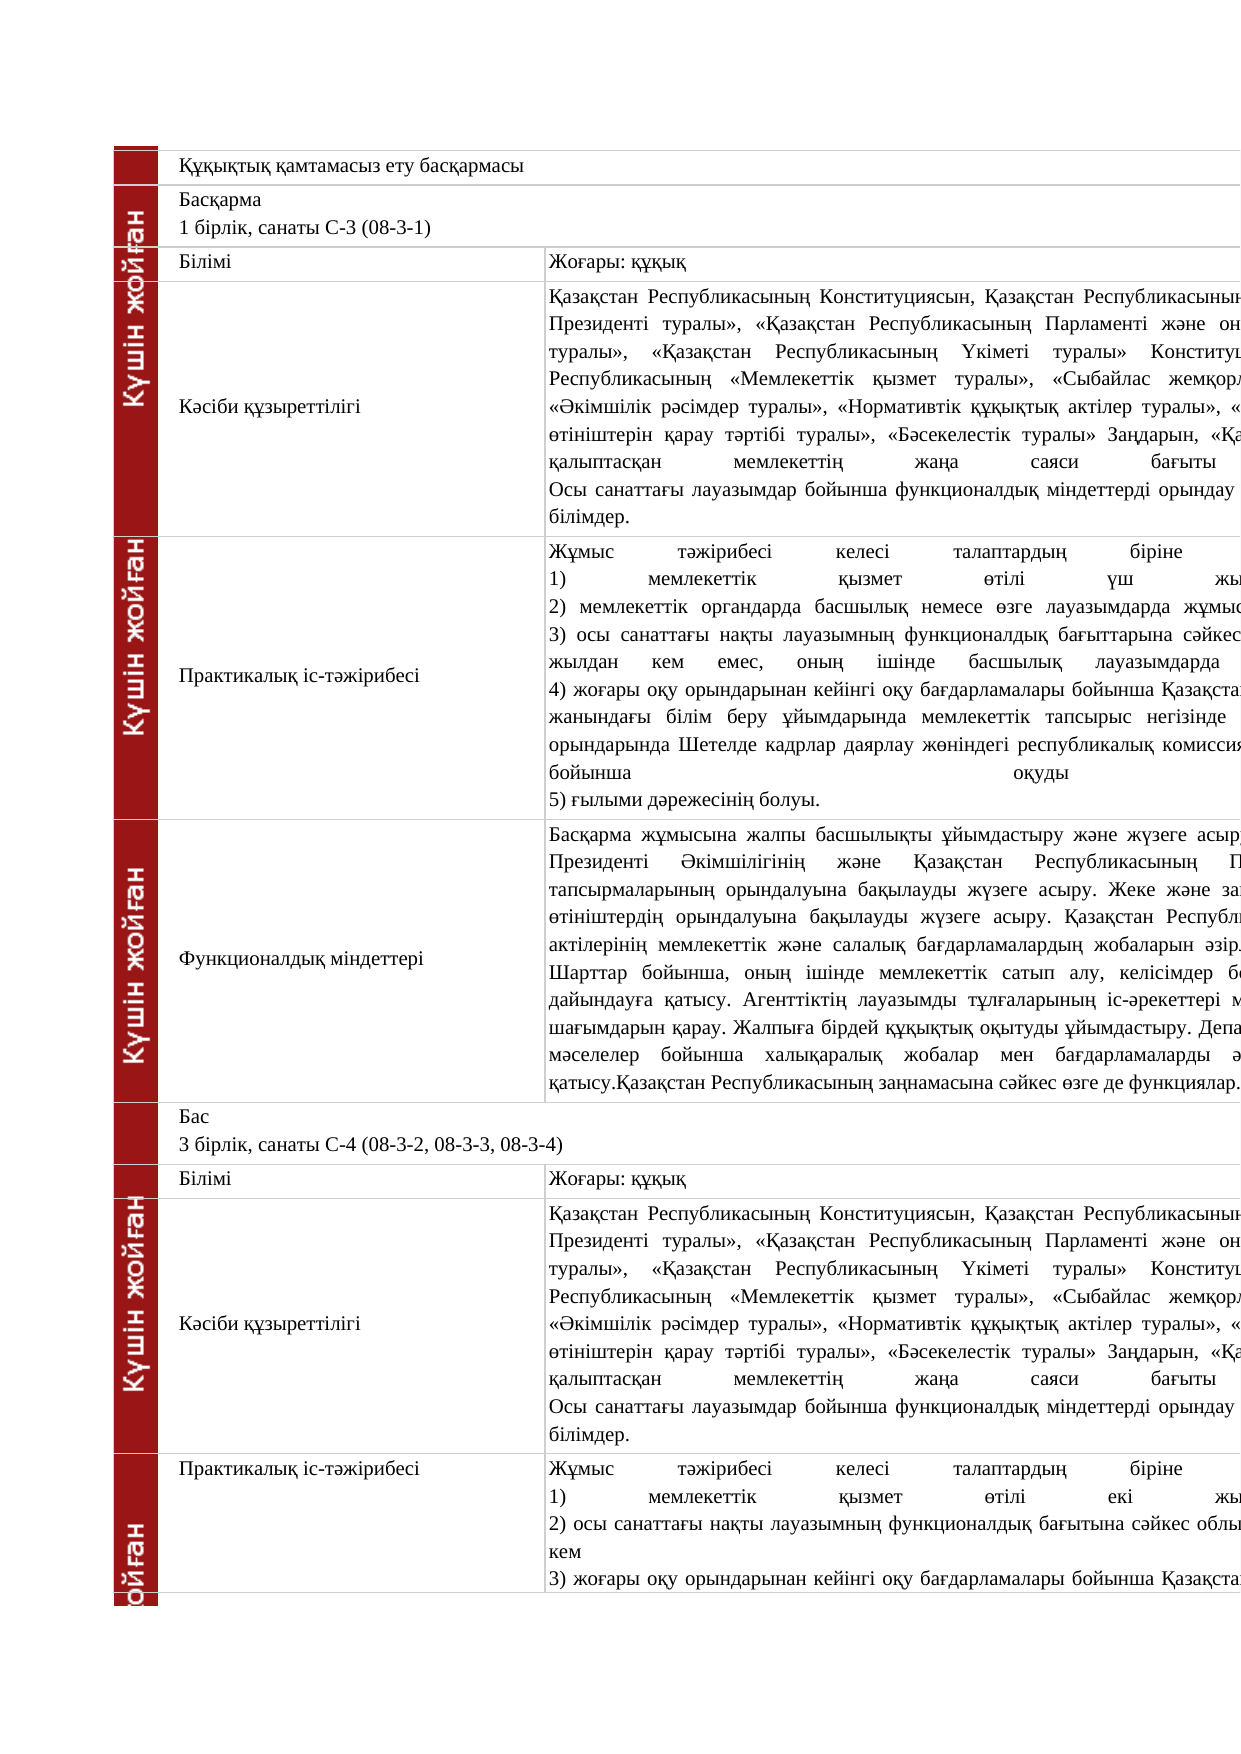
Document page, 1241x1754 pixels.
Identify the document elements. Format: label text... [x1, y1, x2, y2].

table_cell Бас сарапшы 3 бірлік, санаты С-4 (08-3-2, 08-3-3, 08-3-4) [114, 1103, 1240, 1163]
table_cell Қазақстан Республикасының Конституциясын, Қазақстан Республикасының «Қазақстан Республикасының Президенті туралы», «Қазақстан Республикасының Парламентi және оның депутаттарының мәртебесi туралы», «Қазақстан Республикасының Үкіметі туралы» Конституциялық заңдарын, Қазақстан Республикасының «Мемлекеттік қызмет туралы», «Сыбайлас жемқорлыққа қарсы күрес туралы», «Әкімшілік рәсімдер туралы», «Нормативтік құқықтық актілер туралы», «Жеке және заңды тұлғалардың өтiнiштерiн қарау тәртiбi туралы», «Бәсекелестік туралы» Заңдарын, «Қазақстан – 2050» Стратегиясы: қалыптасқан мемлекеттің жаңа саяси бағыты стратегиясын білуі. Осы санаттағы лауазымдар бойынша функционалдық міндеттерді орындау үшін қажетті басқа да міндетті білімдер. [546, 1199, 1240, 1453]
table_cell Кәсіби құзыреттілігі [114, 282, 544, 536]
table_cell Білімі [114, 1165, 544, 1198]
picture [114, 1593, 158, 1606]
table_cell Қазақстан Республикасының Конституциясын, Қазақстан Республикасының «Қазақстан Республикасының Президенті туралы», «Қазақстан Республикасының Парламентi және оның депутаттарының мәртебесi туралы», «Қазақстан Республикасының Үкіметі туралы» Конституциялық заңдарын, Қазақстан Республикасының «Мемлекеттік қызмет туралы», «Сыбайлас жемқорлыққа қарсы күрес туралы», «Әкімшілік рәсімдер туралы», «Нормативтік құқықтық актілер туралы», «Жеке және заңды тұлғалардың өтiнiштерiн қарау тәртiбi туралы», «Бәсекелестік туралы» Заңдарын, «Қазақстан – 2050» Стратегиясы: қалыптасқан мемлекеттің жаңа саяси бағыты стратегиясын білуі. Осы санаттағы лауазымдар бойынша функционалдық міндеттерді орындау үшін қажетті басқа да міндетті білімдер. [546, 282, 1240, 536]
table_cell Құқықтық қамтамасыз ету басқармасы [114, 151, 1240, 184]
table_cell Жоғары: құқық [546, 248, 1240, 281]
table_cell Білімі [114, 248, 544, 281]
table_cell Жұмыс тәжірибесі келесі талаптардың біріне сәйкес болуы тиіс: 1) мемлекеттік қызмет өтілі үш жылдан кем емес; 2) мемлекеттік органдарда басшылық немесе өзге лауазымдарда жұмыс өтілі екі жылдан кем емес; 3) осы санаттағы нақты лауазымның функционалдық бағыттарына сәйкес облыстарда жұмыс өтілі төрт жылдан кем емес, оның ішінде басшылық лауазымдарда екі жылдан кем емес; 4) жоғары оқу орындарынан кейінгі оқу бағдарламалары бойынша Қазақстан Республикасының Президенті жанындағы білім беру ұйымдарында мемлекеттік тапсырыс негізінде немесе шетелдің жоғары оқу орындарында Шетелде кадрлар даярлау жөніндегі республикалық комиссия бекітетін басым мамандықтар бойынша оқуды аяқтауы; 5) ғылыми дәрежесінің болуы. [546, 537, 1240, 819]
table_cell Функционалдық міндеттері [114, 820, 544, 1102]
table_cell Басқарма басшысы 1 бірлік, санаты С-3 (08-3-1) [114, 186, 1240, 246]
table_cell Жоғары: құқық [546, 1165, 1240, 1198]
table_cell Практикалық іс-тәжірибесі [114, 537, 544, 819]
picture [114, 146, 158, 150]
table_cell Басқарма жұмысына жалпы басшылықты ұйымдастыру және жүзеге асыру. Қазақстан Республикасының Президенті Әкімшілігінің және Қазақстан Республикасының Премьер-Министрі Кеңсесінің тапсырмаларының орындалуына бақылауды жүзеге асыру. Жеке және заңды тұлғалардан келіп түсетін өтініштердің орындалуына бақылауды жүзеге асыру. Қазақстан Республикасының Президенті, Үкіметі актілерінің мемлекеттік және салалық бағдарламалардың жобаларын әзірлеуге және сараптауға қатысу. Шарттар бойынша, оның ішінде мемлекеттік сатып алу, келісімдер бойынша заңды қорытындылар дайындауға қатысу. Агенттіктің лауазымды тұлғаларының іс-әрекеттері мен шешімдеріне азаматтардың шағымдарын қарау. Жалпыға бiрдей құқықтық оқытуды ұйымдастыру. Департаменттің құзыретіне жататын мәселелер бойынша халықаралық жобалар мен бағдарламаларды әзірлеуге және іске асыруға қатысу.Қазақстан Республикасының заңнамасына сәйкес өзге де функциялар. [546, 820, 1240, 1102]
table_cell Кәсіби құзыреттілігі [114, 1199, 544, 1453]
table_cell Практикалық іс-тәжірибесі [114, 1454, 544, 1592]
